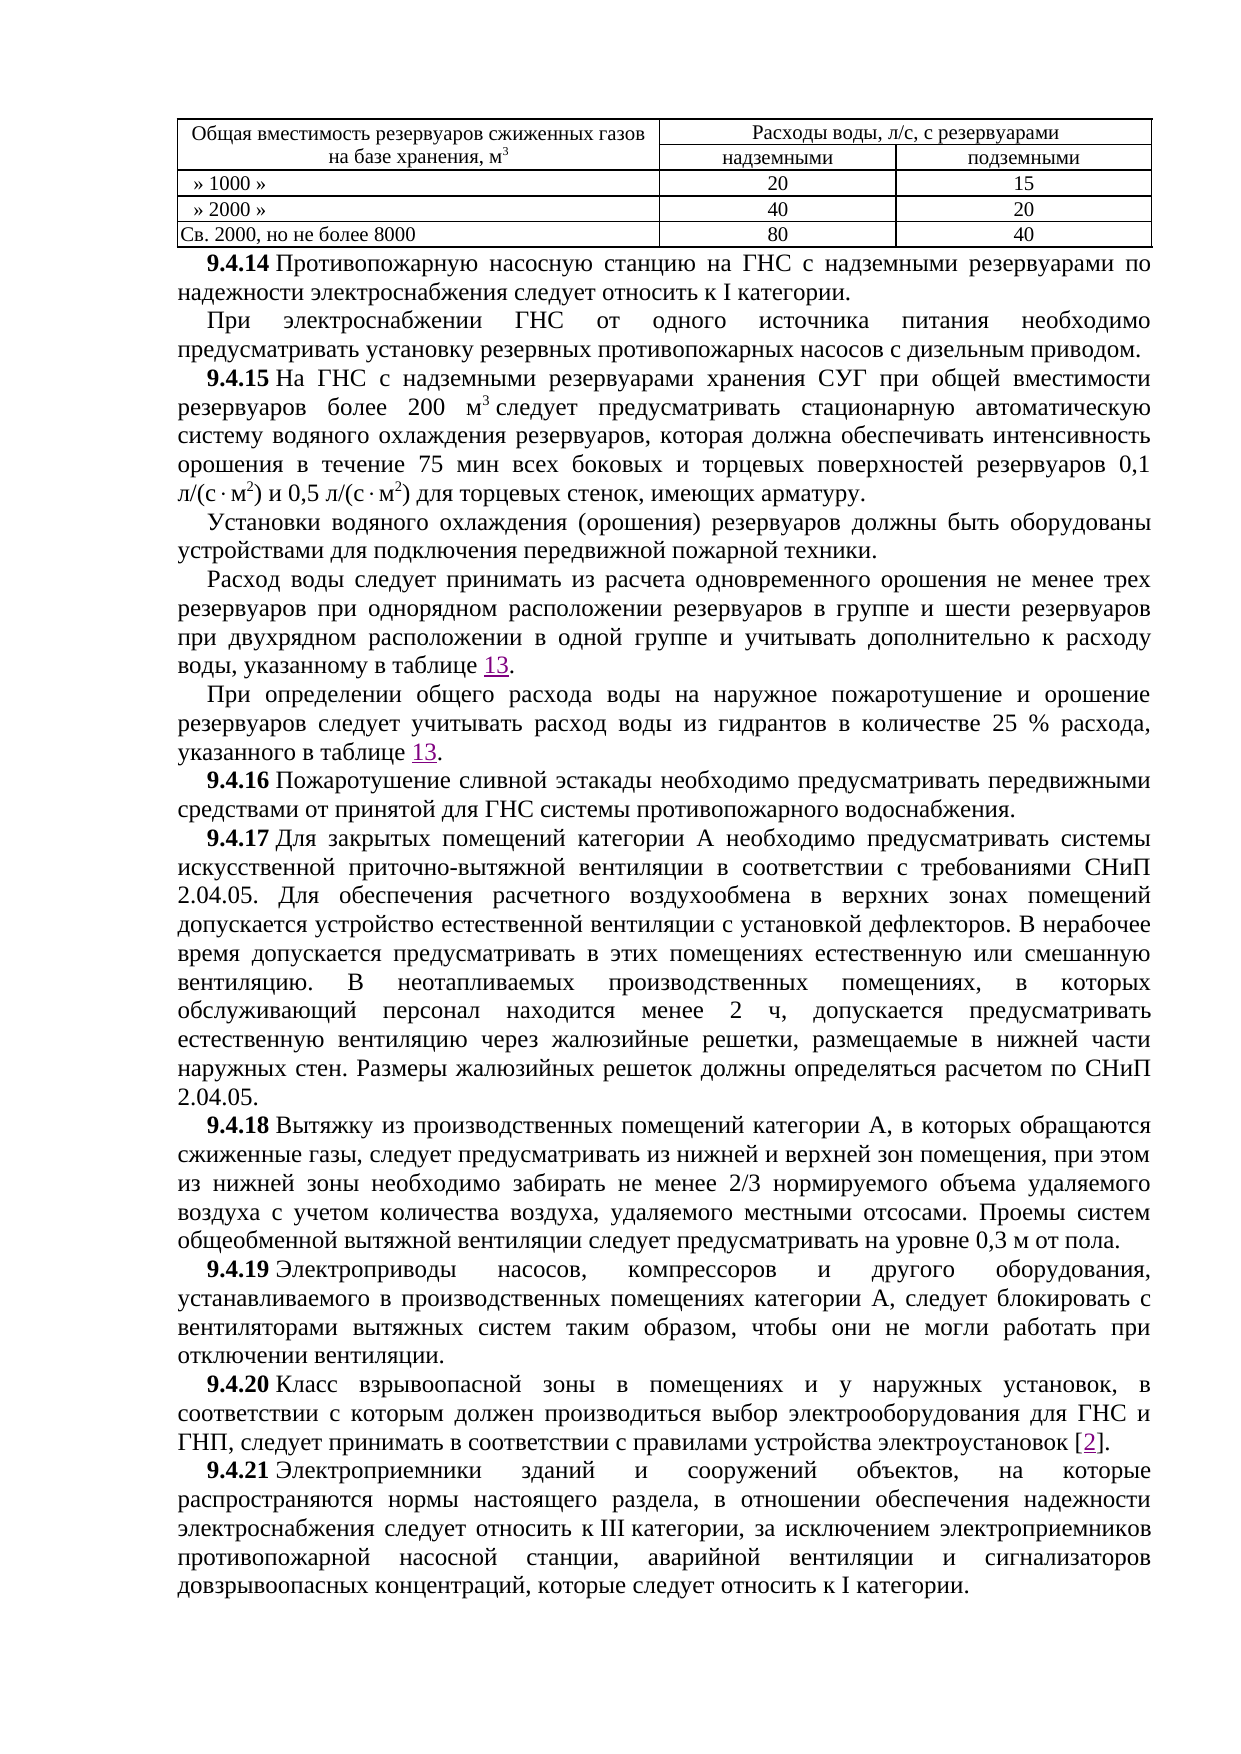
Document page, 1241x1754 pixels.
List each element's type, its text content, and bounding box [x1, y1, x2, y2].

text 9.4.20 Класс взрывоопасной зоны в помещениях и у наружных установок, в соответствии с которым должен производиться выбор электрооборудования для ГНС и ГНП, следует принимать в соответствии с правилами устройства электроустановок [2]. [177, 1369, 1152, 1455]
text 9.4.18 Вытяжку из производственных помещений категории А, в которых обращаются сжиженные газы, следует предусматривать из нижней и верхней зон помещения, при этом из нижней зоны необходимо забирать не менее 2/3 нормируемого объема удаляемого воздуха с учетом количества воздуха, удаляемого местными отсосами. Проемы систем общеобменной вытяжной вентиляции следует предусматривать на уровне 0,3 м от пола. [177, 1110, 1152, 1254]
text При определении общего расхода воды на наружное пожаротушение и орошение резервуаров следует учитывать расход воды из гидрантов в количестве 25 % расхода, указанного в таблице 13. [177, 679, 1152, 765]
text При электроснабжении ГНС от одного источника питания необходимо предусматривать установку резервных противопожарных насосов с дизельным приводом. [177, 305, 1152, 363]
text 9.4.16 Пожаротушение сливной эстакады необходимо предусматривать передвижными средствами от принятой для ГНС системы противопожарного водоснабжения. [177, 765, 1152, 823]
text Установки водяного охлаждения (орошения) резервуаров должны быть оборудованы устройствами для подключения передвижной пожарной техники. [177, 507, 1152, 564]
text 9.4.19 Электроприводы насосов, компрессоров и другого оборудования, устанавливаемого в производственных помещениях категории А, следует блокировать с вентиляторами вытяжных систем таким образом, чтобы они не могли работать при отключении вентиляции. [177, 1254, 1152, 1369]
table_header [178, 120, 659, 169]
text 9.4.21 Электроприемники зданий и сооружений объектов, на которые распространяются нормы настоящего раздела, в отношении обеспечения надежности электроснабжения следует относить к III категории, за исключением электроприемников противопожарной насосной станции, аварийной вентиляции и сигнализаторов довзрывоопасных концентраций, которые следует относить к I категории. [177, 1455, 1152, 1599]
text 9.4.15 На ГНС с надземными резервуарами хранения СУГ при общей вместимости резервуаров более 200 м3 следует предусматривать стационарную автоматическую систему водяного охлаждения резервуаров, которая должна обеспечивать интенсивность орошения в течение 75 мин всех боковых и торцевых поверхностей резервуаров 0,1 л/(см2) и 0,5 л/(см2) для торцевых стенок, имеющих арматуру. [177, 363, 1152, 507]
text Расход воды следует принимать из расчета одновременного орошения не менее трех резервуаров при однорядном расположении резервуаров в группе и шести резервуаров при двухрядном расположении в одной группе и учитывать дополнительно к расходу воды, указанному в таблице 13. [177, 564, 1152, 679]
text 9.4.17 Для закрытых помещений категории А необходимо предусматривать системы искусственной приточно-вытяжной вентиляции в соответствии с требованиями СНиП 2.04.05. Для обеспечения расчетного воздухообмена в верхних зонах помещений допускается устройство естественной вентиляции с установкой дефлекторов. В нерабочее время допускается предусматривать в этих помещениях естественную или смешанную вентиляцию. В неотапливаемых производственных помещениях, в которых обслуживающий персонал находится менее 2 ч, допускается предусматривать естественную вентиляцию через жалюзийные решетки, размещаемые в нижней части наружных стен. Размеры жалюзийных решеток должны определяться расчетом по СНиП 2.04.05. [177, 823, 1152, 1110]
text 9.4.14 Противопожарную насосную станцию на ГНС с надземными резервуарами по надежности электроснабжения следует относить к I категории. [177, 248, 1152, 305]
